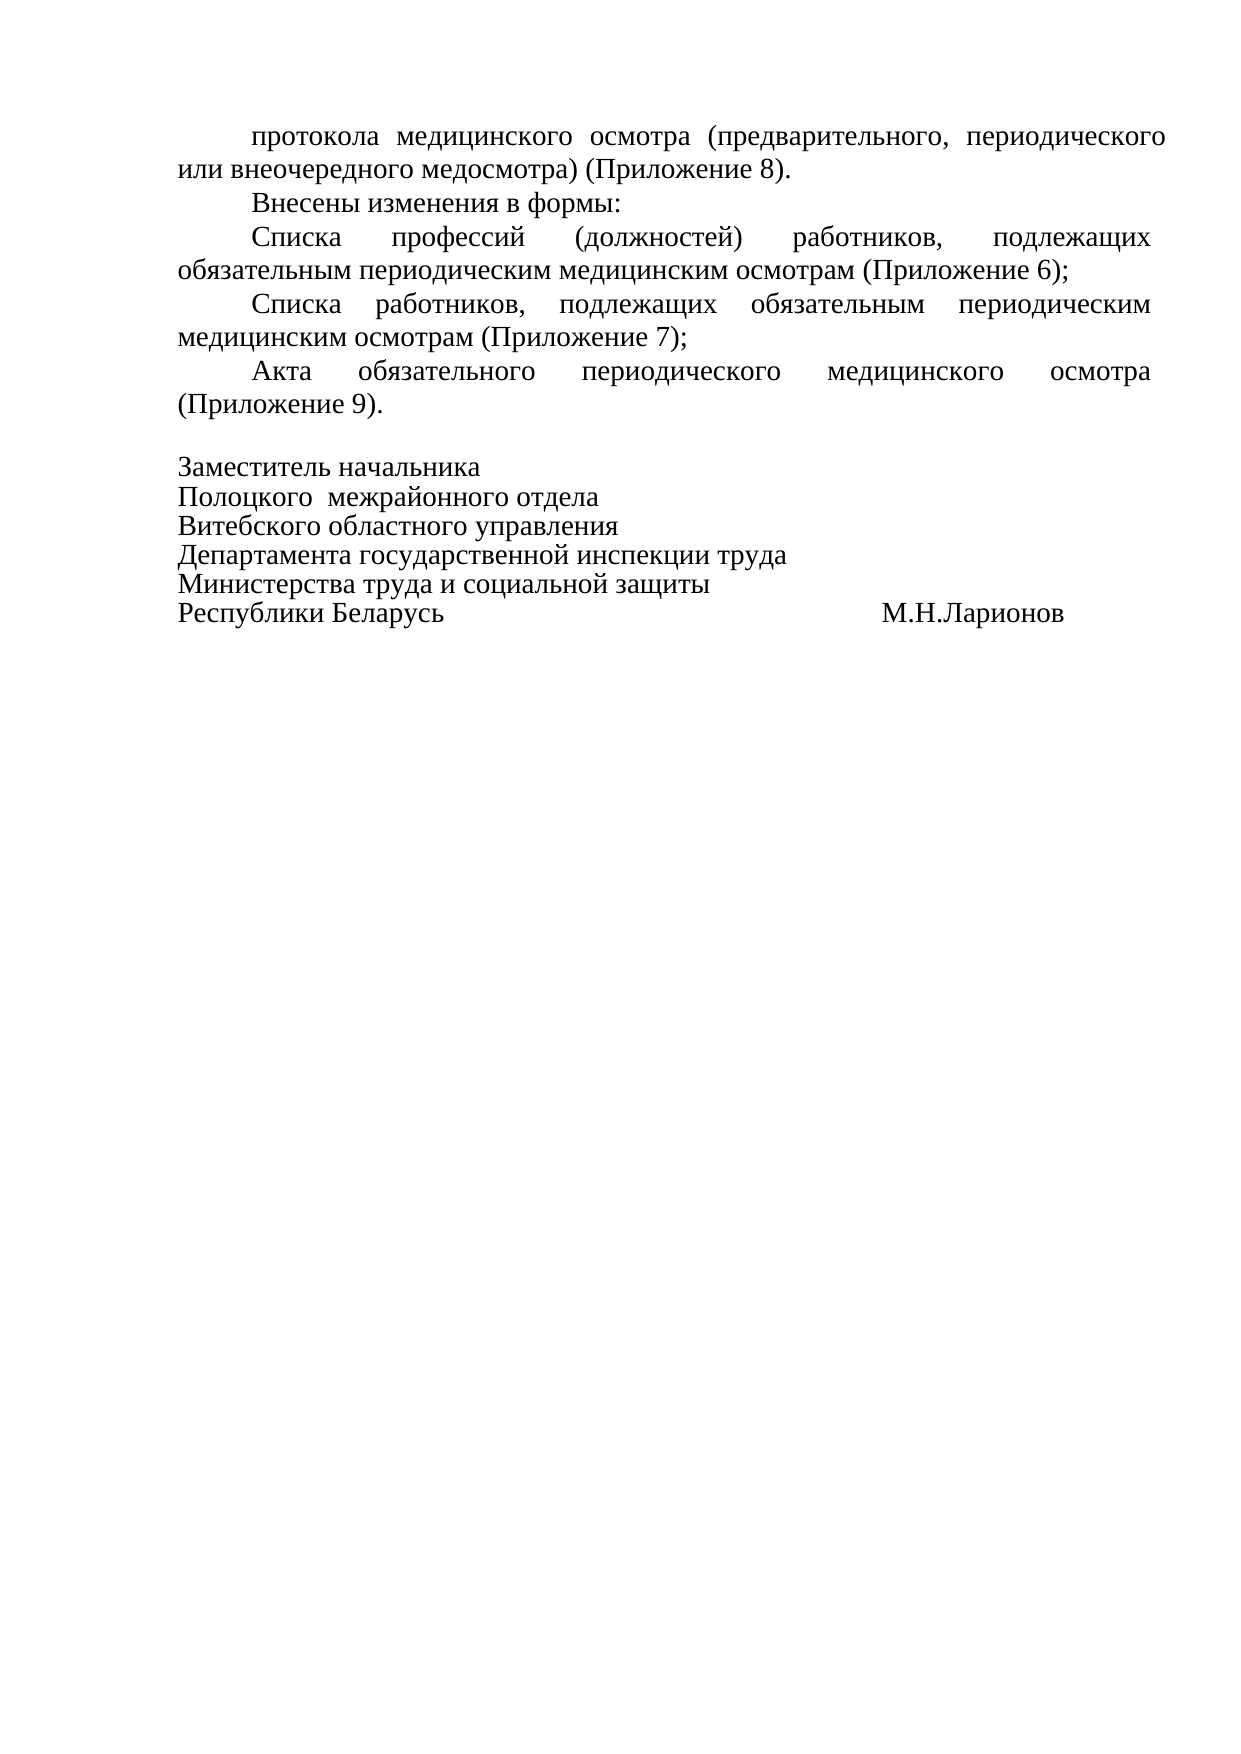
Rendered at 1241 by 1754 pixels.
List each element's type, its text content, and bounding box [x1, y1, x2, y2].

text Республики Беларусь М.Н.Ларионов [177, 599, 1152, 628]
text Заместитель начальника [177, 453, 1152, 483]
text Списка профессий (должностей) работников, подлежащих обязательным периодическим медицинским осмотрам (Приложение 6); [177, 219, 1152, 286]
text Департамента государственной инспекции труда [177, 541, 1152, 570]
text Списка работников, подлежащих обязательным периодическим медицинским осмотрам (Приложение 7); [177, 286, 1152, 353]
text Министерства труда и социальной защиты [177, 570, 1152, 599]
text Внесены изменения в формы: [177, 185, 1152, 219]
text Полоцкого межрайонного отдела [177, 483, 1152, 512]
text Акта обязательного периодического медицинского осмотра (Приложение 9). [177, 353, 1152, 420]
text Витебского областного управления [177, 512, 1152, 541]
text протокола медицинского осмотра (предварительного, периодического или внеочередного медосмотра) (Приложение 8). [177, 118, 1167, 185]
